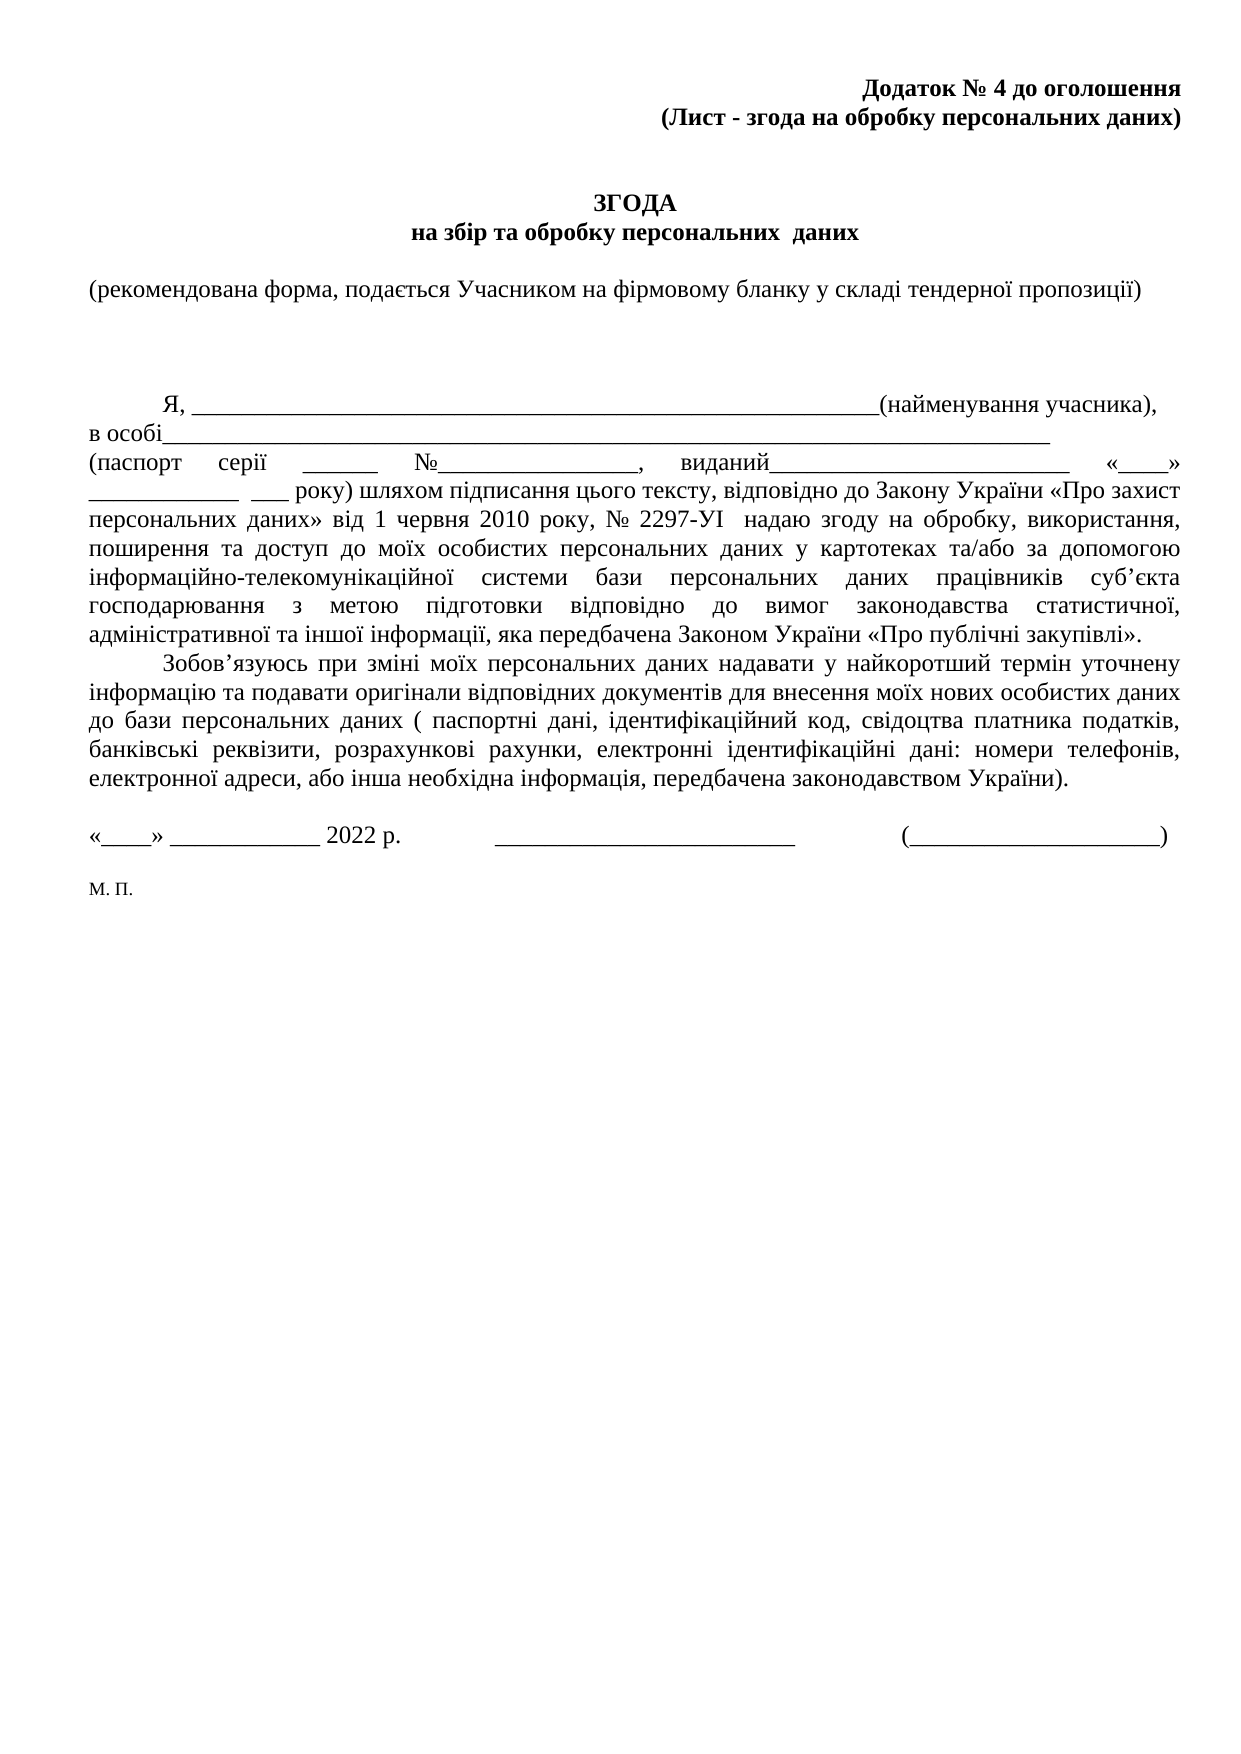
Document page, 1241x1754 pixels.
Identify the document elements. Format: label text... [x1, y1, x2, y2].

text М. П. [89, 878, 1181, 900]
text в особі_______________________________________________________________________ [89, 418, 1181, 447]
text (паспорт серії ______ №________________, виданий________________________ «____» ____________ ___ року) шляхом підписання цього тексту, відповідно до Закону України «Про захист персональних даних» від 1 червня 2010 року, № 2297-УІ надаю згоду на обробку, використання, поширення та доступ до моїх особистих персональних даних у картотеках та/або за допомогою інформаційно-телекомунікаційної системи бази персональних даних працівників суб’єкта господарювання з метою підготовки відповідно до вимог законодавства статистичної, адміністративної та іншої інформації, яка передбачена Законом України «Про публічні закупівлі». [89, 447, 1181, 648]
text ЗГОДА [89, 188, 1181, 217]
text «____» ____________ 2022 р. ________________________ (____________________) [89, 821, 1181, 849]
text Зобов’язуюсь при зміні моїх персональних даних надавати у найкоротший термін уточнену інформацію та подавати оригінали відповідних документів для внесення моїх нових особистих даних до бази персональних даних ( паспортні дані, ідентифікаційний код, свідоцтва платника податків, банківські реквізити, розрахункові рахунки, електронні ідентифікаційні дані: номери телефонів, електронної адреси, або інша необхідна інформація, передбачена законодавством України). [89, 648, 1181, 792]
text Я, _______________________________________________________(найменування учасника), [89, 389, 1181, 418]
text Додаток № 4 до оголошення [752, 73, 1181, 102]
text (рекомендована форма, подається Учасником на фірмовому бланку у складі тендерної пропозиції) [89, 274, 1181, 303]
text на збір та обробку персональних даних [89, 217, 1181, 246]
text (Лист - згода на обробку персональних даних) [89, 102, 1181, 131]
